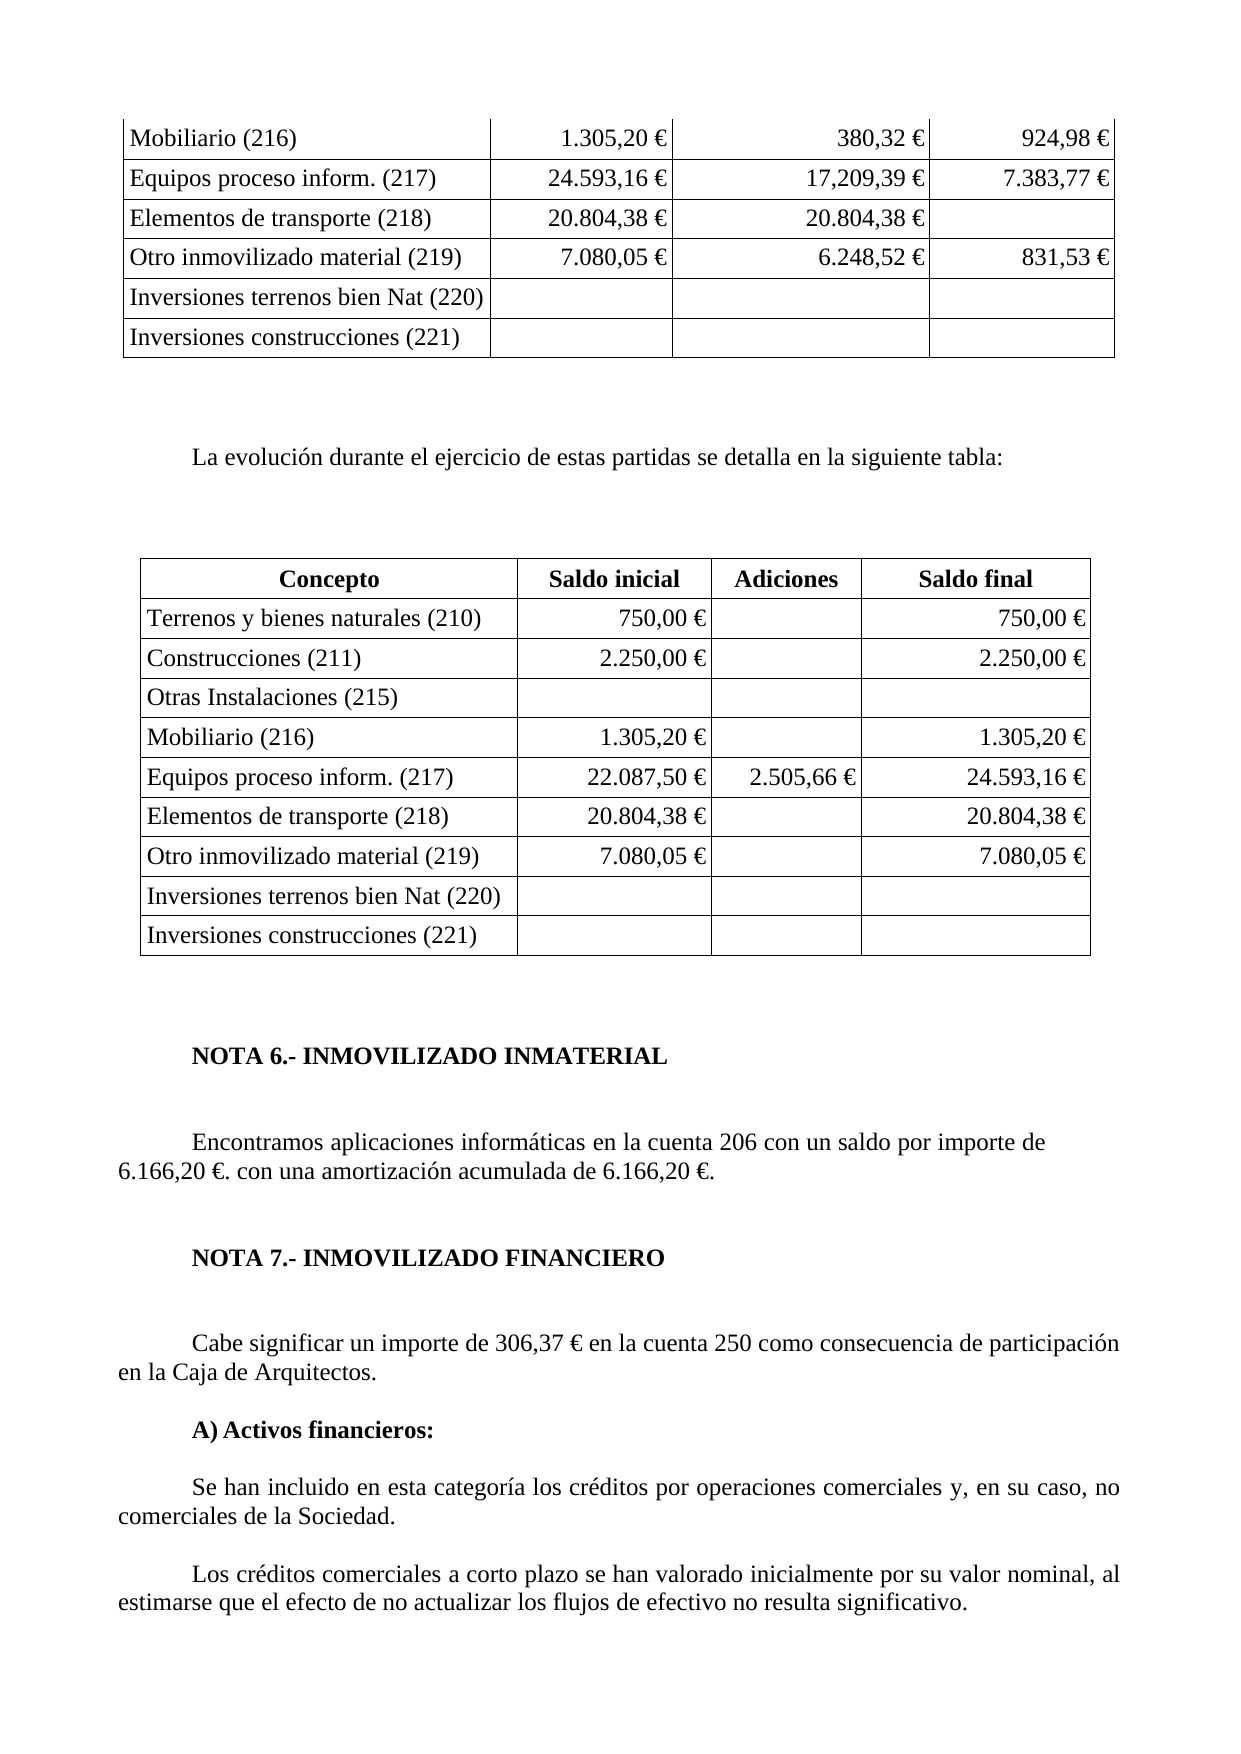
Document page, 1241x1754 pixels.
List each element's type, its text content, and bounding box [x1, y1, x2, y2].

text Se han incluido en esta categoría los créditos por operaciones comerciales y, en su caso, no comerciales de la Sociedad. [118, 1472, 1158, 1530]
table_cell 2.505,66 € [712, 758, 861, 796]
table_header Adiciones [712, 559, 861, 598]
text La evolución durante el ejercicio de estas partidas se detalla en la siguiente tabla: [192, 442, 1159, 471]
table_cell [862, 916, 1090, 955]
table_cell Inversiones terrenos bien Nat (220) [124, 279, 490, 318]
table_cell 2.250,00 € [518, 639, 711, 678]
table_cell 20.804,38 € [491, 200, 672, 238]
table_cell 831,53 € [930, 239, 1114, 278]
table_cell [518, 679, 711, 717]
table_cell 24.593,16 € [862, 758, 1090, 796]
table_cell 7.383,77 € [930, 160, 1114, 198]
table_header Concepto [141, 559, 517, 598]
table_header Saldo inicial [518, 559, 711, 598]
subtitle NOTA 7.- INMOVILIZADO FINANCIERO [192, 1243, 1159, 1272]
table_cell Otras Instalaciones (215) [141, 679, 517, 717]
table_cell 750,00 € [862, 599, 1090, 638]
table_cell 7.080,05 € [862, 837, 1090, 876]
table_cell 750,00 € [518, 599, 711, 638]
table_cell [518, 916, 711, 955]
table_cell 17,209,39 € [673, 160, 929, 198]
table_cell 20.804,38 € [862, 798, 1090, 836]
table_cell [930, 279, 1114, 318]
table_cell 2.250,00 € [862, 639, 1090, 678]
table_cell Terrenos y bienes naturales (210) [141, 599, 517, 638]
table_cell [712, 877, 861, 915]
table_cell Mobiliario (216) [141, 718, 517, 757]
table_header 1.305,20 € [491, 119, 672, 159]
text Encontramos aplicaciones informáticas en la cuenta 206 con un saldo por importe de 6.166,20 €. con una amortización acumulada de 6.166,20 €. [118, 1127, 1131, 1185]
table_header 380,32 € [673, 119, 929, 159]
table_cell [712, 718, 861, 757]
table_cell Otro inmovilizado material (219) [141, 837, 517, 876]
subtitle NOTA 6.- INMOVILIZADO INMATERIAL [192, 1041, 1159, 1070]
table_cell [673, 279, 929, 318]
table_cell 6.248,52 € [673, 239, 929, 278]
table_cell 20.804,38 € [518, 798, 711, 836]
text Los créditos comerciales a corto plazo se han valorado inicialmente por su valor nominal, al estimarse que el efecto de no actualizar los flujos de efectivo no resulta significativo. [118, 1559, 1158, 1616]
table_cell Otro inmovilizado material (219) [124, 239, 490, 278]
text Cabe significar un importe de 306,37 € en la cuenta 250 como consecuencia de participación en la Caja de Arquitectos. [118, 1328, 1131, 1386]
table_cell [862, 679, 1090, 717]
table_cell Inversiones terrenos bien Nat (220) [141, 877, 517, 915]
table_cell Inversiones construcciones (221) [124, 319, 490, 357]
table_cell Inversiones construcciones (221) [141, 916, 517, 955]
table_cell 20.804,38 € [673, 200, 929, 238]
table_cell [712, 679, 861, 717]
table_cell [712, 599, 861, 638]
table_cell [673, 319, 929, 357]
table_cell Equipos proceso inform. (217) [124, 160, 490, 198]
table_cell 22.087,50 € [518, 758, 711, 796]
table_cell 7.080,05 € [491, 239, 672, 278]
table_cell 24.593,16 € [491, 160, 672, 198]
table_cell [491, 319, 672, 357]
table_cell [862, 877, 1090, 915]
table_header Mobiliario (216) [124, 119, 490, 159]
table_cell Equipos proceso inform. (217) [141, 758, 517, 796]
table_cell [712, 798, 861, 836]
table_cell Construcciones (211) [141, 639, 517, 678]
table_cell [930, 200, 1114, 238]
table_cell [930, 319, 1114, 357]
table_cell [712, 916, 861, 955]
subtitle Activos financieros: [192, 1415, 1159, 1444]
table_header Saldo final [862, 559, 1090, 598]
table_header 924,98 € [930, 119, 1114, 159]
table_cell Elementos de transporte (218) [141, 798, 517, 836]
table_cell 1.305,20 € [862, 718, 1090, 757]
table_cell 7.080,05 € [518, 837, 711, 876]
table_cell Elementos de transporte (218) [124, 200, 490, 238]
table_cell [712, 639, 861, 678]
table_cell 1.305,20 € [518, 718, 711, 757]
table_cell [712, 837, 861, 876]
table_cell [518, 877, 711, 915]
table_cell [491, 279, 672, 318]
